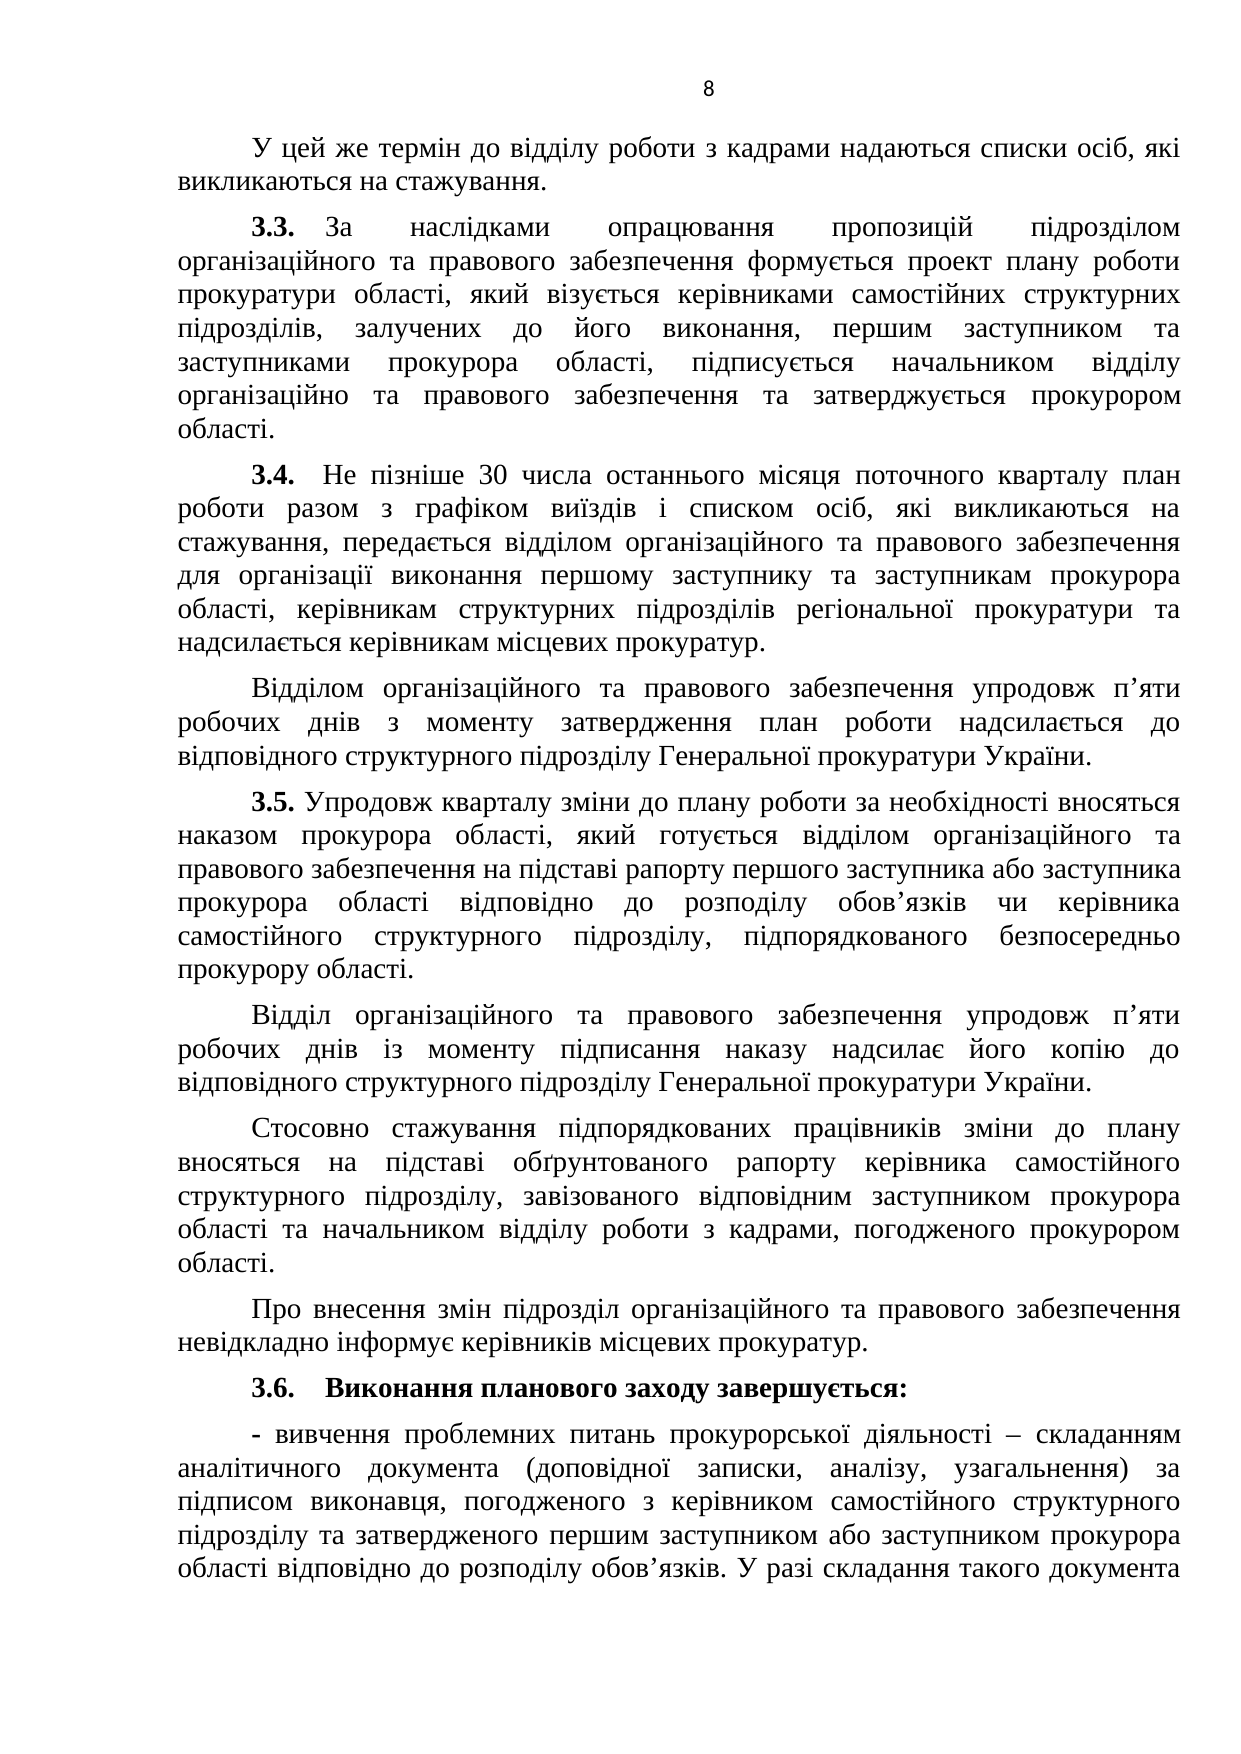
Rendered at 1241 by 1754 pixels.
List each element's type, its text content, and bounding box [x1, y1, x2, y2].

text 3.4. Не пізніше 30 числа останнього місяця поточного кварталу план роботи разом з графіком виїздів і списком осіб, які викликаються на стажування, передається відділом організаційного та правового забезпечення для організації виконання першому заступнику та заступникам прокурора області, керівникам структурних підрозділів регіональної прокуратури та надсилається керівникам місцевих прокуратур. [177, 457, 1181, 658]
text 3.3. За наслідками опрацювання пропозицій підрозділом організаційного та правового забезпечення формується проект плану роботи прокуратури області, який візується керівниками самостійних структурних підрозділів, залучених до його виконання, першим заступником та заступниками прокурора області, підписується начальником відділу організаційно та правового забезпечення та затверджується прокурором області. [177, 209, 1181, 444]
text У цей же термін до відділу роботи з кадрами надаються списки осіб, які викликаються на стажування. [177, 130, 1181, 197]
text 3.5. Упродовж кварталу зміни до плану роботи за необхідності вносяться наказом прокурора області, який готується відділом організаційного та правового забезпечення на підставі рапорту першого заступника або заступника прокурора області відповідно до розподілу обов’язків чи керівника самостійного структурного підрозділу, підпорядкованого безпосередньо прокурору області. [177, 784, 1181, 985]
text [177, 1416, 1181, 1584]
text Стосовно стажування підпорядкованих працівників зміни до плану вносяться на підставі обґрунтованого рапорту керівника самостійного структурного підрозділу, завізованого відповідним заступником прокурора області та начальником відділу роботи з кадрами, погодженого прокурором області. [177, 1111, 1181, 1278]
text 3.6. Виконання планового заходу завершується: [177, 1370, 1181, 1404]
text Про внесення змін підрозділ організаційного та правового забезпечення невідкладно інформує керівників місцевих прокуратур. [177, 1291, 1181, 1358]
text Відділ організаційного та правового забезпечення упродовж п’яти робочих днів із моменту підписання наказу надсилає його копію до відповідного структурного підрозділу Генеральної прокуратури України. [177, 997, 1181, 1098]
text Відділом організаційного та правового забезпечення упродовж п’яти робочих днів з моменту затвердження план роботи надсилається до відповідного структурного підрозділу Генеральної прокуратури України. [177, 671, 1181, 771]
